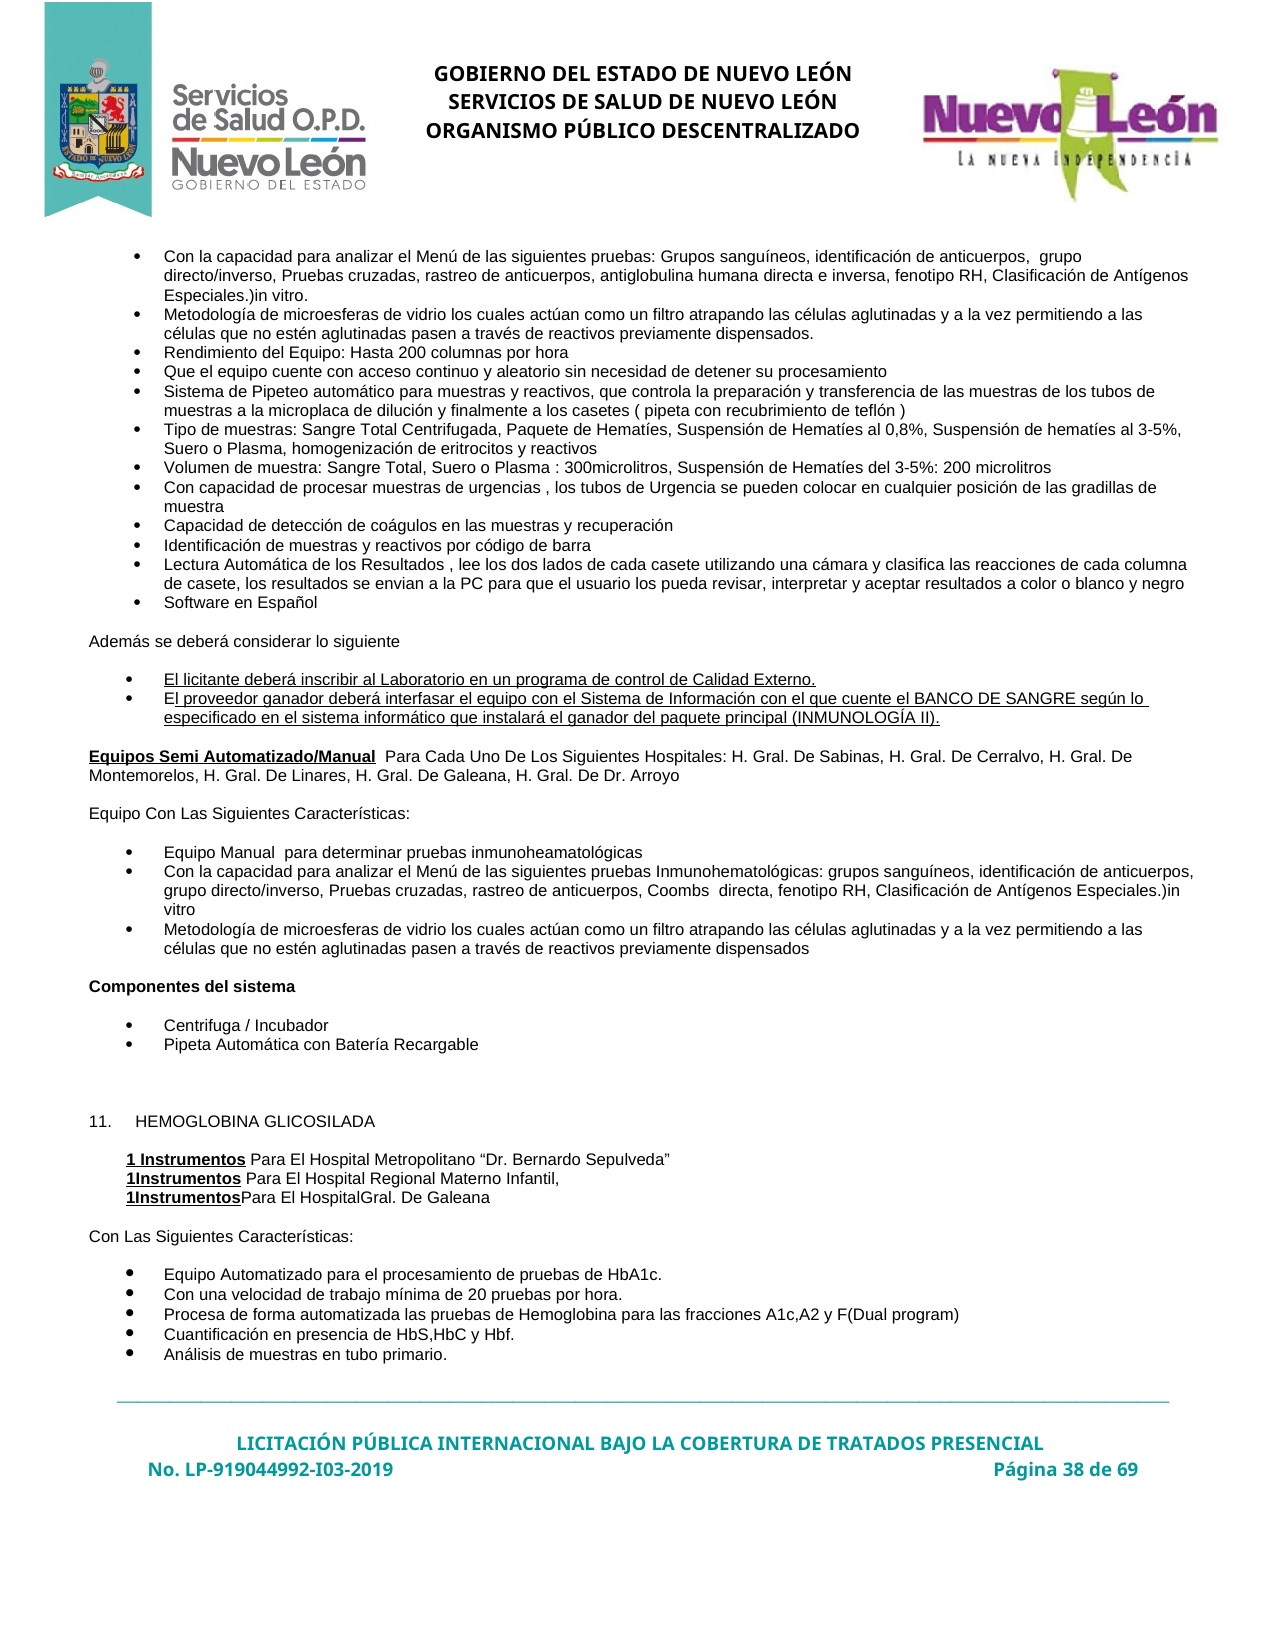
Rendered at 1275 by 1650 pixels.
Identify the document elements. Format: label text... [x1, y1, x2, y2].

list El proveedor ganador deberá interfasar el equipo con el Sistema de Información con el que cuente el BANCO DE SANGRE según lo especificado en el sistema informático que instalará el ganador del paquete principal (INMUNOLOGÍA II). [126, 689, 1197, 727]
text 1InstrumentosPara El HospitalGral. De Galeana [89, 1188, 1197, 1207]
list Centrifuga / Incubador [126, 1015, 1197, 1034]
text 11. HEMOGLOBINA GLICOSILADA [89, 1111, 1197, 1131]
list Volumen de muestra: Sangre Total, Suero o Plasma : 300microlitros, Suspensión de Hematíes del 3-5%: 200 microlitros [134, 458, 1197, 478]
list Lectura Automática de los Resultados , lee los dos lados de cada casete utilizando una cámara y clasifica las reacciones de cada columna de casete, los resultados se envian a la PC para que el usuario los pueda revisar, interpretar y aceptar resultados a color o blanco y negro [134, 554, 1197, 593]
list Metodología de microesferas de vidrio los cuales actúan como un filtro atrapando las células aglutinadas y a la vez permitiendo a las células que no estén aglutinadas pasen a través de reactivos previamente dispensados. [134, 304, 1197, 343]
list Metodología de microesferas de vidrio los cuales actúan como un filtro atrapando las células aglutinadas y a la vez permitiendo a las células que no estén aglutinadas pasen a través de reactivos previamente dispensados [126, 919, 1197, 958]
list Pipeta Automática con Batería Recargable [126, 1034, 1197, 1054]
text Equipo Con Las Siguientes Características: [89, 804, 1197, 823]
list Procesa de forma automatizada las pruebas de Hemoglobina para las fracciones A1c,A2 y F(Dual program) [126, 1305, 1197, 1325]
list Cuantificación en presencia de HbS,HbC y Hbf. [126, 1325, 1197, 1345]
list Con capacidad de procesar muestras de urgencias , los tubos de Urgencia se pueden colocar en cualquier posición de las gradillas de muestra [134, 478, 1197, 516]
text Con Las Siguientes Características: [89, 1226, 1197, 1246]
text Equipos Semi Automatizado/Manual Para Cada Uno De Los Siguientes Hospitales: H. Gral. De Sabinas, H. Gral. De Cerralvo, H. Gral. De Montemorelos, H. Gral. De Linares, H. Gral. De Galeana, H. Gral. De Dr. Arroyo [89, 747, 1197, 785]
text 1Instrumentos Para El Hospital Regional Materno Infantil, [126, 1169, 1197, 1188]
list Sistema de Pipeteo automático para muestras y reactivos, que controla la preparación y transferencia de las muestras de los tubos de muestras a la microplaca de dilución y finalmente a los casetes ( pipeta con recubrimiento de teflón ) [134, 381, 1197, 420]
text Además se deberá considerar lo siguiente [89, 631, 1197, 651]
list Que el equipo cuente con acceso continuo y aleatorio sin necesidad de detener su procesamiento [134, 362, 1197, 381]
picture [15, 2, 1249, 229]
list Software en Español [134, 593, 1197, 612]
list El licitante deberá inscribir al Laboratorio en un programa de control de Calidad Externo. [126, 670, 1197, 689]
text 1 Instrumentos Para El Hospital Metropolitano “Dr. Bernardo Sepulveda” [126, 1150, 1197, 1169]
list Identificación de muestras y reactivos por código de barra [134, 535, 1197, 554]
list Con una velocidad de trabajo mínima de 20 pruebas por hora. [126, 1285, 1197, 1305]
list Rendimiento del Equipo: Hasta 200 columnas por hora [134, 343, 1197, 362]
list Con la capacidad para analizar el Menú de las siguientes pruebas: Grupos sanguíneos, identificación de anticuerpos, grupo directo/inverso, Pruebas cruzadas, rastreo de anticuerpos, antiglobulina humana directa e inversa, fenotipo RH, Clasificación de Antígenos Especiales.)in vitro. [134, 247, 1197, 304]
list Tipo de muestras: Sangre Total Centrifugada, Paquete de Hematíes, Suspensión de Hematíes al 0,8%, Suspensión de hematíes al 3-5%, Suero o Plasma, homogenización de eritrocitos y reactivos [134, 420, 1197, 458]
list Con la capacidad para analizar el Menú de las siguientes pruebas Inmunohematológicas: grupos sanguíneos, identificación de anticuerpos, grupo directo/inverso, Pruebas cruzadas, rastreo de anticuerpos, Coombs directa, fenotipo RH, Clasificación de Antígenos Especiales.)in vitro [126, 862, 1197, 919]
list Equipo Automatizado para el procesamiento de pruebas de HbA1c. [126, 1265, 1197, 1285]
list Equipo Manual para determinar pruebas inmunoheamatológicas [126, 842, 1197, 862]
text Componentes del sistema [89, 977, 1197, 996]
list Capacidad de detección de coágulos en las muestras y recuperación [134, 516, 1197, 535]
list Análisis de muestras en tubo primario. [126, 1345, 1197, 1365]
